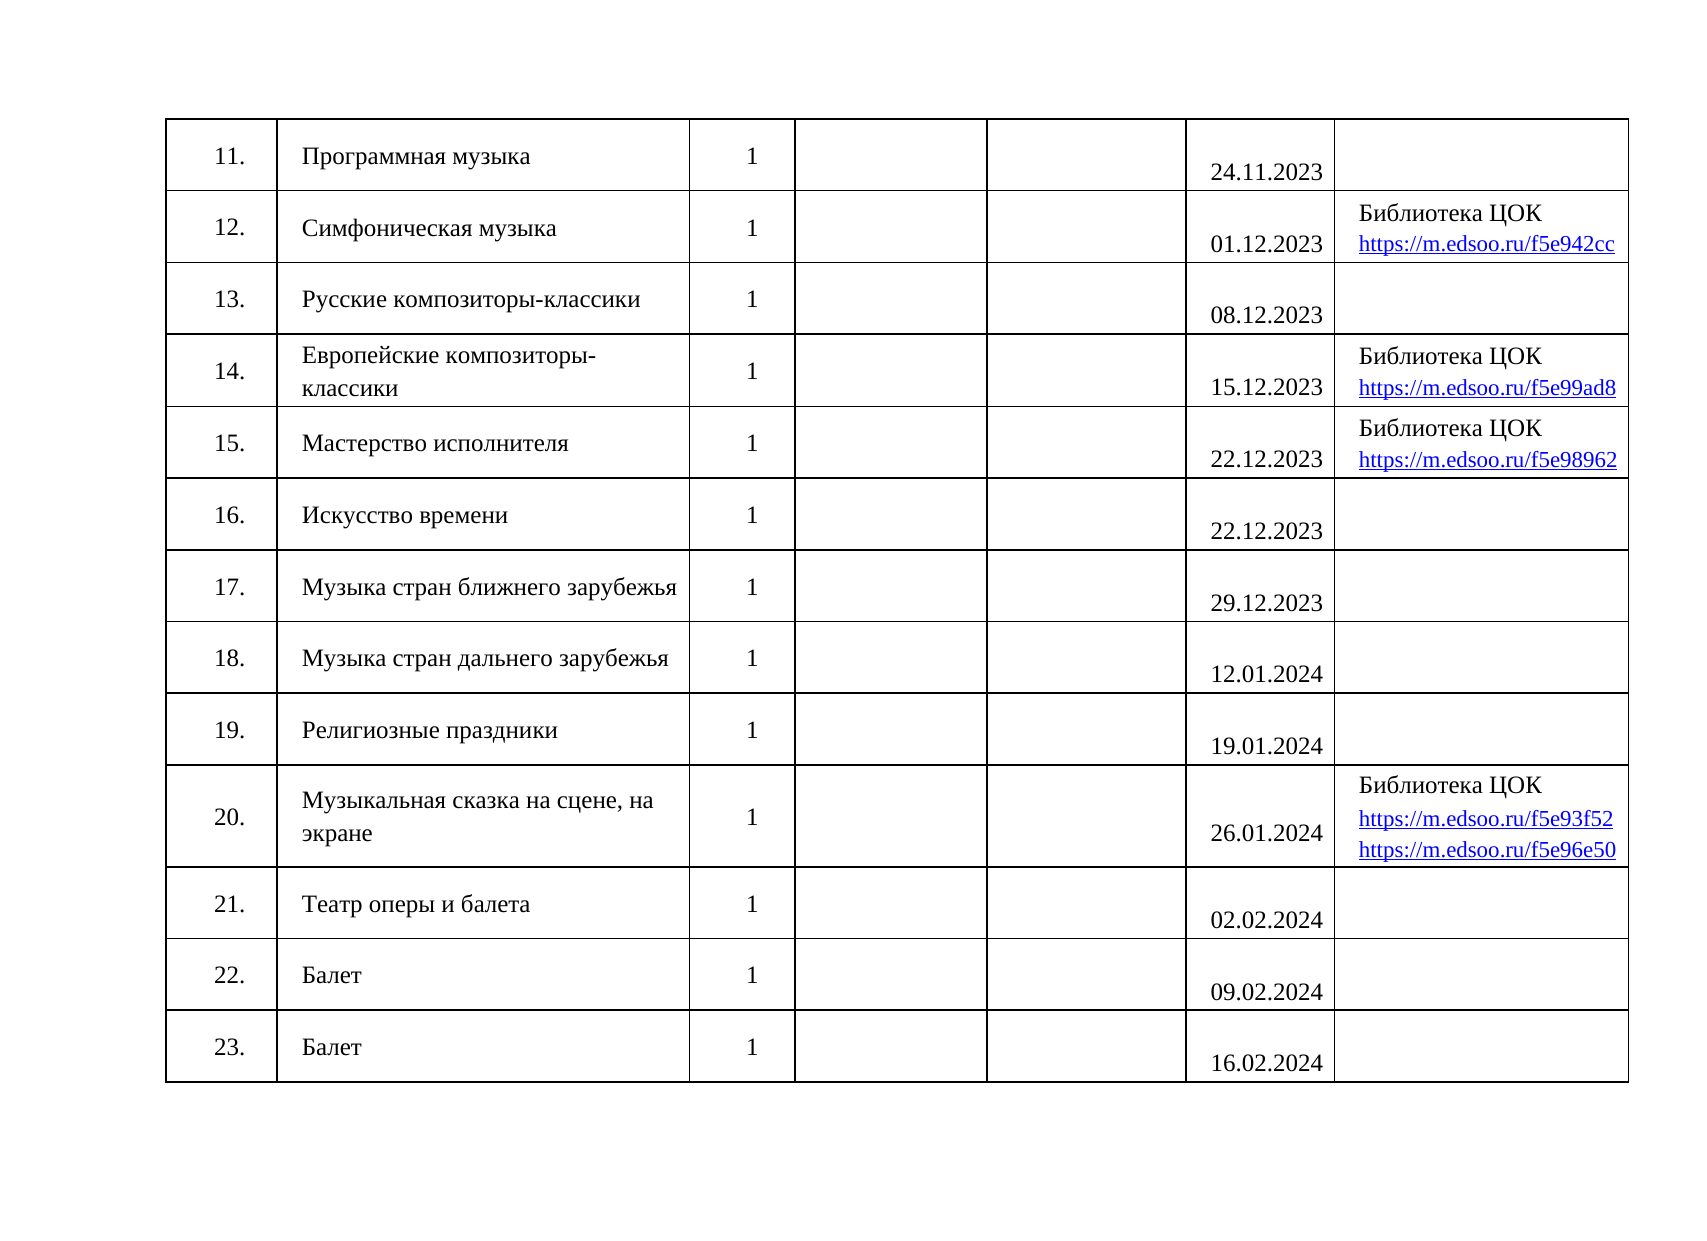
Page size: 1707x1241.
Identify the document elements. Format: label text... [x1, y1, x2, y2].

table_cell [1335, 939, 1628, 1009]
table_cell [167, 694, 276, 764]
table_cell [988, 622, 1185, 692]
table_cell 01.12.2023 [1187, 191, 1334, 261]
table_cell Религиозные праздники [278, 694, 689, 764]
table_cell [988, 1011, 1185, 1081]
table_cell 1 [690, 551, 794, 621]
table_cell Музыкальная сказка на сцене, на экране [278, 766, 689, 866]
table_cell [1335, 120, 1628, 190]
table_cell [796, 1011, 986, 1081]
table_cell [796, 479, 986, 549]
table_cell Программная музыка [278, 120, 689, 190]
table_cell 26.01.2024 [1187, 766, 1334, 866]
table_cell [796, 263, 986, 333]
table_cell [1335, 263, 1628, 333]
table_cell 22.12.2023 [1187, 407, 1334, 477]
table_cell [1335, 868, 1628, 938]
table_cell Европейские композиторы-классики [278, 335, 689, 406]
table_cell 1 [690, 868, 794, 938]
table_cell 1 [690, 694, 794, 764]
table_cell [988, 766, 1185, 866]
table_cell 29.12.2023 [1187, 551, 1334, 621]
table_cell [167, 120, 276, 190]
table_cell 22.12.2023 [1187, 479, 1334, 549]
table_cell [1335, 694, 1628, 764]
table_cell Библиотека ЦОК https://m.edsoo.ru/f5e98962 [1335, 407, 1628, 477]
table_cell [1335, 1011, 1628, 1081]
table_cell Искусство времени [278, 479, 689, 549]
table_cell Мастерство исполнителя [278, 407, 689, 477]
table_cell 08.12.2023 [1187, 263, 1334, 333]
table_cell 09.02.2024 [1187, 939, 1334, 1009]
table_cell 1 [690, 1011, 794, 1081]
table_cell [1335, 551, 1628, 621]
table_cell 15.12.2023 [1187, 335, 1334, 406]
table_cell 1 [690, 939, 794, 1009]
table_cell Балет [278, 939, 689, 1009]
table_cell Библиотека ЦОК https://m.edsoo.ru/f5e93f52 https://m.edsoo.ru/f5e96e50 [1335, 766, 1628, 866]
table_cell 16.02.2024 [1187, 1011, 1334, 1081]
table_cell 12.01.2024 [1187, 622, 1334, 692]
table_cell 02.02.2024 [1187, 868, 1334, 938]
table_cell [988, 191, 1185, 261]
table_cell [167, 868, 276, 938]
table_cell [988, 407, 1185, 477]
table_cell [167, 191, 276, 261]
table_cell [167, 622, 276, 692]
table_cell [988, 479, 1185, 549]
table_cell [988, 939, 1185, 1009]
table_cell [796, 120, 986, 190]
table_cell [167, 479, 276, 549]
table_cell [796, 551, 986, 621]
table_cell 24.11.2023 [1187, 120, 1334, 190]
table_cell [796, 622, 986, 692]
table_cell [988, 868, 1185, 938]
table_cell Русские композиторы-классики [278, 263, 689, 333]
table_cell [167, 263, 276, 333]
table_cell [988, 694, 1185, 764]
table_cell [796, 939, 986, 1009]
table_cell [796, 191, 986, 261]
table_cell Музыка стран ближнего зарубежья [278, 551, 689, 621]
table_cell 1 [690, 263, 794, 333]
table_cell [988, 120, 1185, 190]
table_cell [167, 939, 276, 1009]
table_cell [988, 551, 1185, 621]
table_cell [796, 766, 986, 866]
table_cell [167, 1011, 276, 1081]
table_cell 1 [690, 335, 794, 406]
table_cell [988, 263, 1185, 333]
table_cell [167, 766, 276, 866]
table_cell Театр оперы и балета [278, 868, 689, 938]
table_cell [1335, 479, 1628, 549]
table_cell 1 [690, 407, 794, 477]
table_cell 1 [690, 120, 794, 190]
table_cell [167, 335, 276, 406]
table_cell Симфоническая музыка [278, 191, 689, 261]
table_cell Балет [278, 1011, 689, 1081]
table_cell [796, 868, 986, 938]
table_cell 1 [690, 479, 794, 549]
table_cell Библиотека ЦОК https://m.edsoo.ru/f5e99ad8 [1335, 335, 1628, 406]
table_cell [167, 551, 276, 621]
table_cell [796, 335, 986, 406]
table_cell Музыка стран дальнего зарубежья [278, 622, 689, 692]
table_cell [988, 335, 1185, 406]
table_cell [167, 407, 276, 477]
table_cell [1335, 622, 1628, 692]
table_cell Библиотека ЦОК https://m.edsoo.ru/f5e942cc [1335, 191, 1628, 261]
table_cell [796, 694, 986, 764]
table_cell 1 [690, 191, 794, 261]
table_cell 19.01.2024 [1187, 694, 1334, 764]
table_cell 1 [690, 622, 794, 692]
table_cell 1 [690, 766, 794, 866]
table_cell [796, 407, 986, 477]
